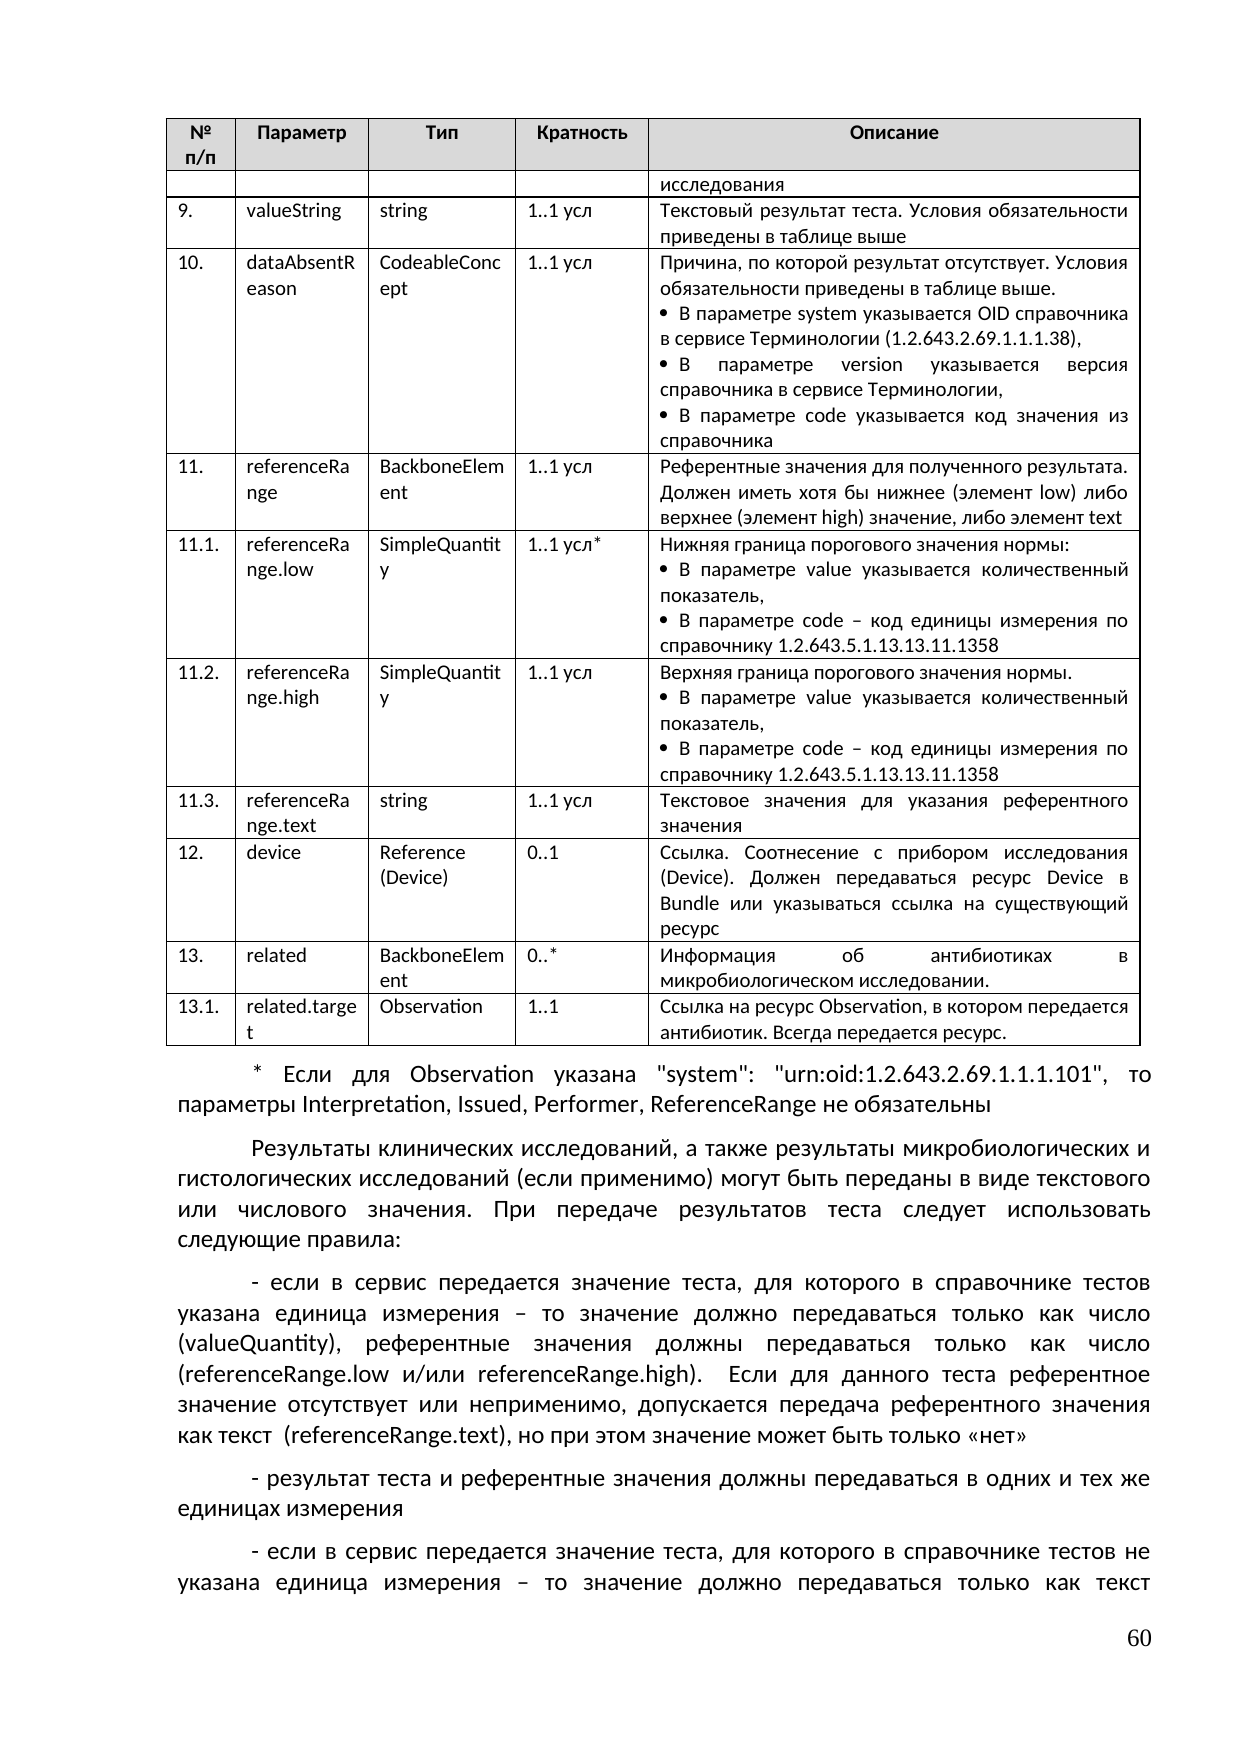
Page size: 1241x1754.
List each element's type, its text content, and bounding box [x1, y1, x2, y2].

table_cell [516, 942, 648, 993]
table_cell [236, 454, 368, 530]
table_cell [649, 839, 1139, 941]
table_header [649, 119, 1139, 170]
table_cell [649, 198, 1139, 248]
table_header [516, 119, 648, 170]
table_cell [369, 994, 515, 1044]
text - результат теста и референтные значения должны передаваться в одних и тех же единицах измерения [177, 1462, 1152, 1523]
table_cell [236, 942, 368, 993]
text * Если для Observation указана "system": "urn:oid:1.2.643.2.69.1.1.1.101", то параметры Interpretation, Issued, Performer, ReferenceRange не обязательны [177, 1058, 1152, 1119]
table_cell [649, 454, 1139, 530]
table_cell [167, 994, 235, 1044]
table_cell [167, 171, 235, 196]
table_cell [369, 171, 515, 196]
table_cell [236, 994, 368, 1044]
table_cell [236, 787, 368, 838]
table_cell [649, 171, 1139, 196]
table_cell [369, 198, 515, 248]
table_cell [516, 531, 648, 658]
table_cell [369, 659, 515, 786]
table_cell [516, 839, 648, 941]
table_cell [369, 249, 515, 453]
text - если в сервис передается значение теста, для которого в справочнике тестов указана единица измерения – то значение должно передаваться только как число (valueQuantity), референтные значения должны передаваться только как число (referenceRange.low и/или referenceRange.high). Если для данного теста референтное значение отсутствует или неприменимо, допускается передача референтного значения как текст (referenceRange.text), но при этом значение может быть только «нет» [177, 1266, 1152, 1449]
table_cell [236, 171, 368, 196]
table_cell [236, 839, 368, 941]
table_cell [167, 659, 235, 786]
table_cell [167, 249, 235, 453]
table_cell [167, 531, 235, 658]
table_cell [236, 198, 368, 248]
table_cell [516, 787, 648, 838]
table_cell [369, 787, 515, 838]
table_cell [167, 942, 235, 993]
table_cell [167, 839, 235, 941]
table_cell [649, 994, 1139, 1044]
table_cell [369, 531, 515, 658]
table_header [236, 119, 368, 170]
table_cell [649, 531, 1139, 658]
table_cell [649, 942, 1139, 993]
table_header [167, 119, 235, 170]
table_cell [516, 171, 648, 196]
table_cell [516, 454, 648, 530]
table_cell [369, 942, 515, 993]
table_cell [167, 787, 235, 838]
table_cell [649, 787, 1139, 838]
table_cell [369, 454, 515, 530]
text Результаты клинических исследований, а также результаты микробиологических и гистологических исследований (если применимо) могут быть переданы в виде текстового или числового значения. При передаче результатов теста следует использовать следующие правила: [177, 1132, 1152, 1254]
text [177, 1535, 1152, 1596]
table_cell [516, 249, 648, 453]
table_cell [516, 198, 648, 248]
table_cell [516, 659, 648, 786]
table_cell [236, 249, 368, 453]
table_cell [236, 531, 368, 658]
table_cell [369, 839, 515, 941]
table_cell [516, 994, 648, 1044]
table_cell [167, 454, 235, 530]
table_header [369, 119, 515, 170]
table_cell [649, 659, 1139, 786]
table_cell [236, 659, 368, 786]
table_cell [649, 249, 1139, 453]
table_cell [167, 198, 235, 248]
